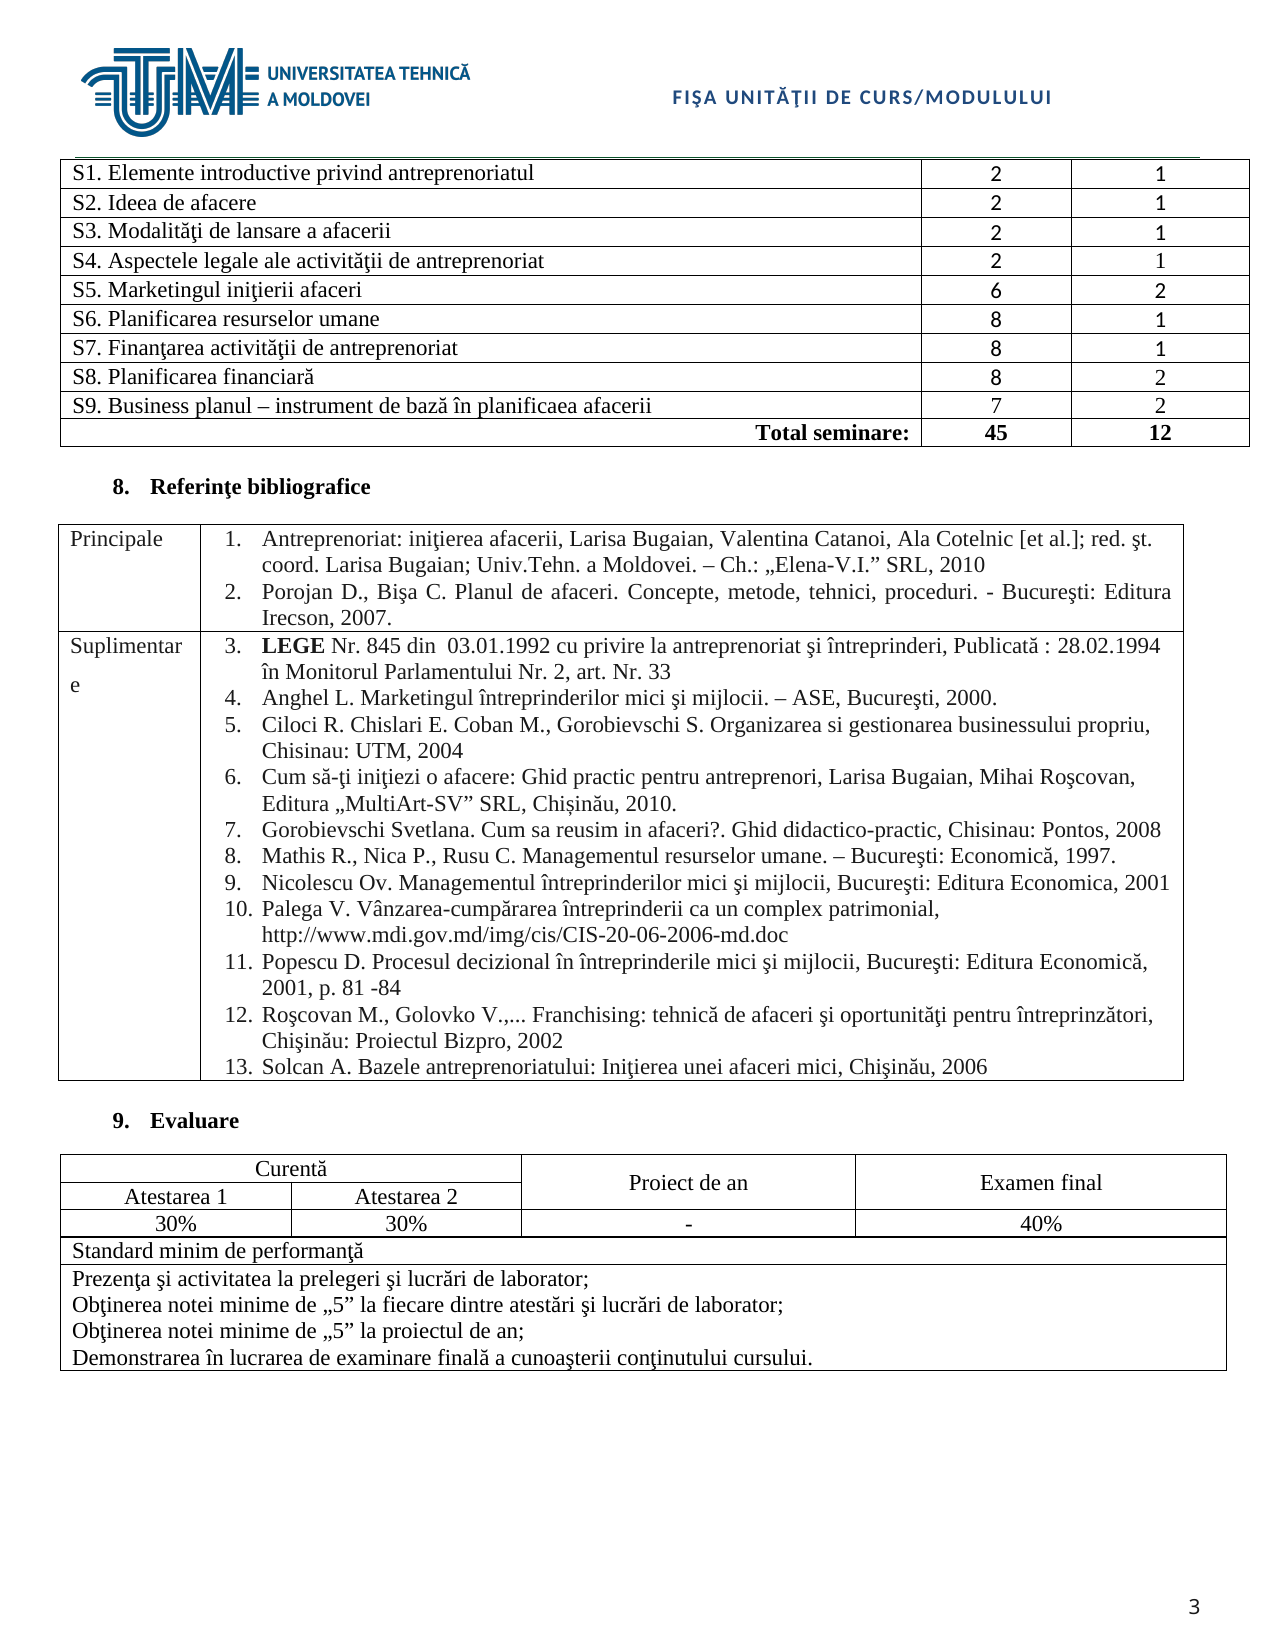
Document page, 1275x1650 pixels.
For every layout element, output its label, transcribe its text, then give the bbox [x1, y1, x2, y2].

table_cell 2 [922, 218, 1071, 246]
table_cell S8. Planificarea financiară [61, 363, 921, 391]
table_cell Atestarea 1 [61, 1183, 291, 1209]
table_cell 1 [1072, 189, 1249, 217]
table_cell S2. Ideea de afacere [61, 189, 921, 217]
table_header Curentă [61, 1155, 521, 1182]
table_cell Prezenţa şi activitatea la prelegeri şi lucrări de laborator; Obţinerea notei minime de „5” la fiecare dintre atestări şi lucrări de laborator; Obţinerea notei minime de „5” la proiectul de an; Demonstrarea în lucrarea de examinare finală a cunoaşterii conţinutului cursului. [61, 1265, 1226, 1370]
list Referinţe bibliografice [112, 473, 1200, 499]
table_cell 30% [61, 1210, 291, 1236]
table_cell 30% [292, 1210, 521, 1236]
table_cell 2 [1072, 363, 1249, 391]
table_cell S6. Planificarea resurselor umane [61, 305, 921, 333]
table_header Examen final [856, 1155, 1226, 1209]
table_cell S1. Elemente introductive privind antreprenoriatul [61, 160, 921, 187]
table_cell 1 [1072, 247, 1249, 275]
table_cell Atestarea 2 [292, 1183, 521, 1209]
table_cell 2 [922, 189, 1071, 217]
table_cell 8 [922, 363, 1071, 391]
table_cell 1 [1072, 305, 1249, 333]
table_cell 45 [922, 419, 1071, 446]
table_header Proiect de an [522, 1155, 855, 1209]
table_cell Suplimentare [59, 632, 200, 1080]
list Evaluare [112, 1107, 1200, 1133]
table_cell Total seminare: [61, 419, 921, 446]
table_cell 2 [1072, 392, 1249, 418]
table_cell 1 [1072, 218, 1249, 246]
table_cell - [522, 1210, 855, 1236]
picture [70, 42, 477, 144]
table_cell 40% [856, 1210, 1226, 1236]
table_cell S5. Marketingul iniţierii afaceri [61, 276, 921, 304]
table_cell 8 [922, 305, 1071, 333]
table_header Antreprenoriat: iniţierea afacerii, Larisa Bugaian, Valentina Catanoi, Ala Cotelnic [et al.]; red. şt. coord. Larisa Bugaian; Univ.Tehn. a Moldovei. – Ch.: „Elena-V.I.” SRL, 2010 Porojan D., Bişa C. Planul de afaceri. Concepte, metode, tehnici, proceduri. - Bucureşti: Editura Irecson, 2007. [201, 525, 1183, 631]
table_cell 12 [1072, 419, 1249, 446]
table_cell 8 [922, 334, 1071, 362]
table_cell 1 [1072, 334, 1249, 362]
table_cell 2 [922, 160, 1071, 187]
table_cell 2 [1072, 276, 1249, 304]
table_header Principale [59, 525, 200, 631]
table_cell 1 [1072, 160, 1249, 187]
table_cell 6 [922, 276, 1071, 304]
table_cell S7. Finanţarea activităţii de antreprenoriat [61, 334, 921, 362]
table_cell Standard minim de performanţă [61, 1238, 1226, 1264]
table_cell S9. Business planul – instrument de bază în planificaea afacerii [61, 392, 921, 418]
table_cell S4. Aspectele legale ale activităţii de antreprenoriat [61, 247, 921, 275]
table_cell 7 [922, 392, 1071, 418]
table_cell LEGE Nr. 845 din 03.01.1992 cu privire la antreprenoriat şi întreprinderi, Publicată : 28.02.1994 în Monitorul Parlamentului Nr. 2, art. Nr. 33 Anghel L. Marketingul întreprinderilor mici şi mijlocii. – ASE, Bucureşti, 2000. Ciloci R. Chislari E. Coban M., Gorobievschi S. Organizarea si gestionarea businessului propriu, Chisinau: UTM, 2004 Cum să-ţi iniţiezi o afacere: Ghid practic pentru antreprenori, Larisa Bugaian, Mihai Roşcovan, Editura „MultiArt-SV” SRL, Chișinău, 2010. Gorobievschi Svetlana. Cum sa reusim in afaceri?. Ghid didactico-practic, Chisinau: Pontos, 2008 Mathis R., Nica P., Rusu C. Managementul resurselor umane. – Bucureşti: Economică, 1997. Nicolescu Ov. Managementul întreprinderilor mici şi mijlocii, Bucureşti: Editura Economica, 2001 Palega V. Vânzarea-cumpărarea întreprinderii ca un complex patrimonial, http://www.mdi.gov.md/img/cis/CIS-20-06-2006-md.doc Popescu D. Procesul decizional în întreprinderile mici şi mijlocii, Bucureşti: Editura Economică, 2001, p. 81 -84 Roşcovan M., Golovko V.,... Franchising: tehnică de afaceri şi oportunităţi pentru întreprinzători, Chişinău: Proiectul Bizpro, 2002 Solcan A. Bazele antreprenoriatului: Iniţierea unei afaceri mici, Chişinău, 2006 [201, 632, 1183, 1080]
table_cell S3. Modalităţi de lansare a afacerii [61, 218, 921, 246]
table_cell 2 [922, 247, 1071, 275]
